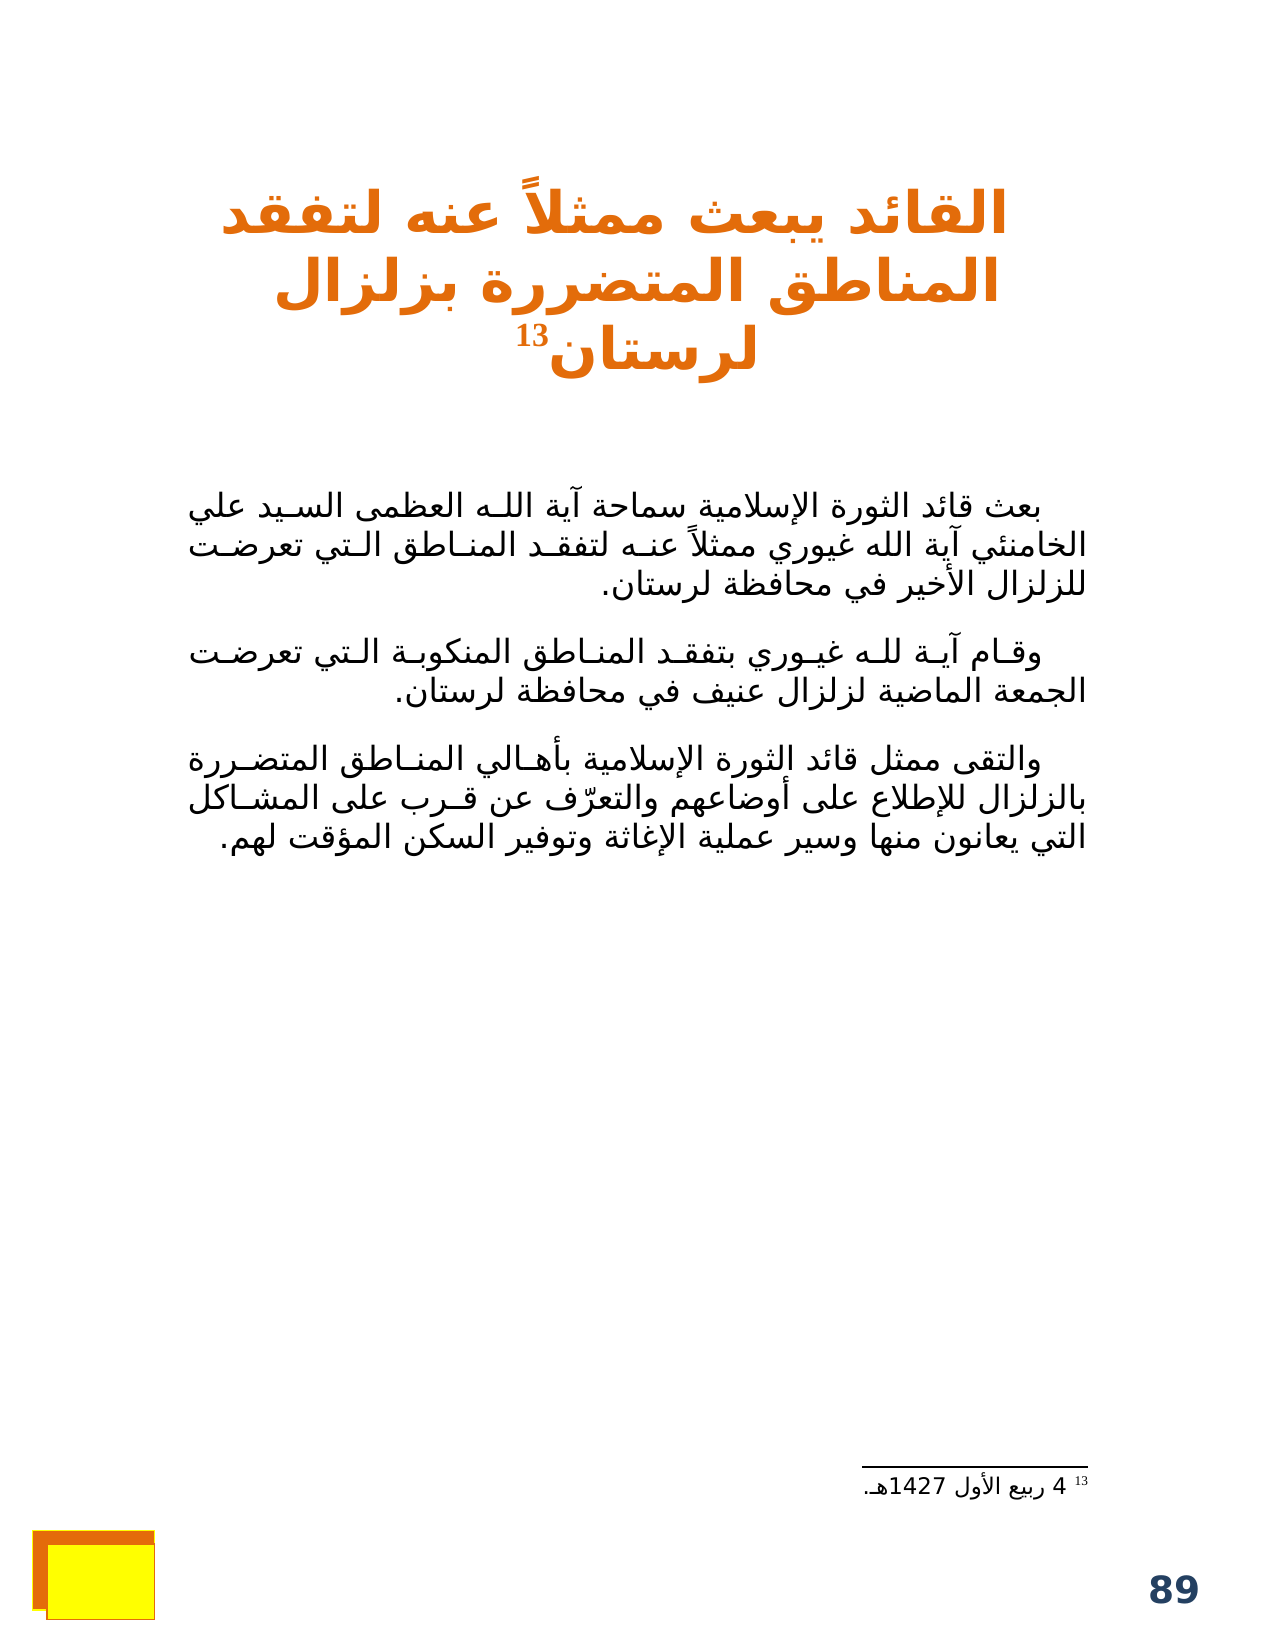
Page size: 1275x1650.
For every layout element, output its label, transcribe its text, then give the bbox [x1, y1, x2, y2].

text القائد يبعث ممثلاً عنه لتفقد المناطق المتضررة بزلزال لرستان [187, 179, 1087, 383]
text والتقى ممثل قائد الثورة الإسلامية بأهالي المناطق المتضررة بالزلزال للإطلاع على أوضاعهم والتعرّف عن قرب على المشاكل التي يعانون منها وسير عملية الإغاثة وتوفير السكن المؤقت لهم. [187, 739, 1087, 856]
text وقام آية لله غيوري بتفقد المناطق المنكوبة التي تعرضت الجمعة الماضية لزلزال عنيف في محافظة لرستان. [187, 633, 1087, 710]
text بعث قائد الثورة الإسلامية سماحة آية الله العظمى السيد علي الخامنئي آية الله غيوري ممثلاً عنه لتفقد المناطق التي تعرضت للزلزال الأخير في محافظة لرستان. [187, 487, 1087, 603]
